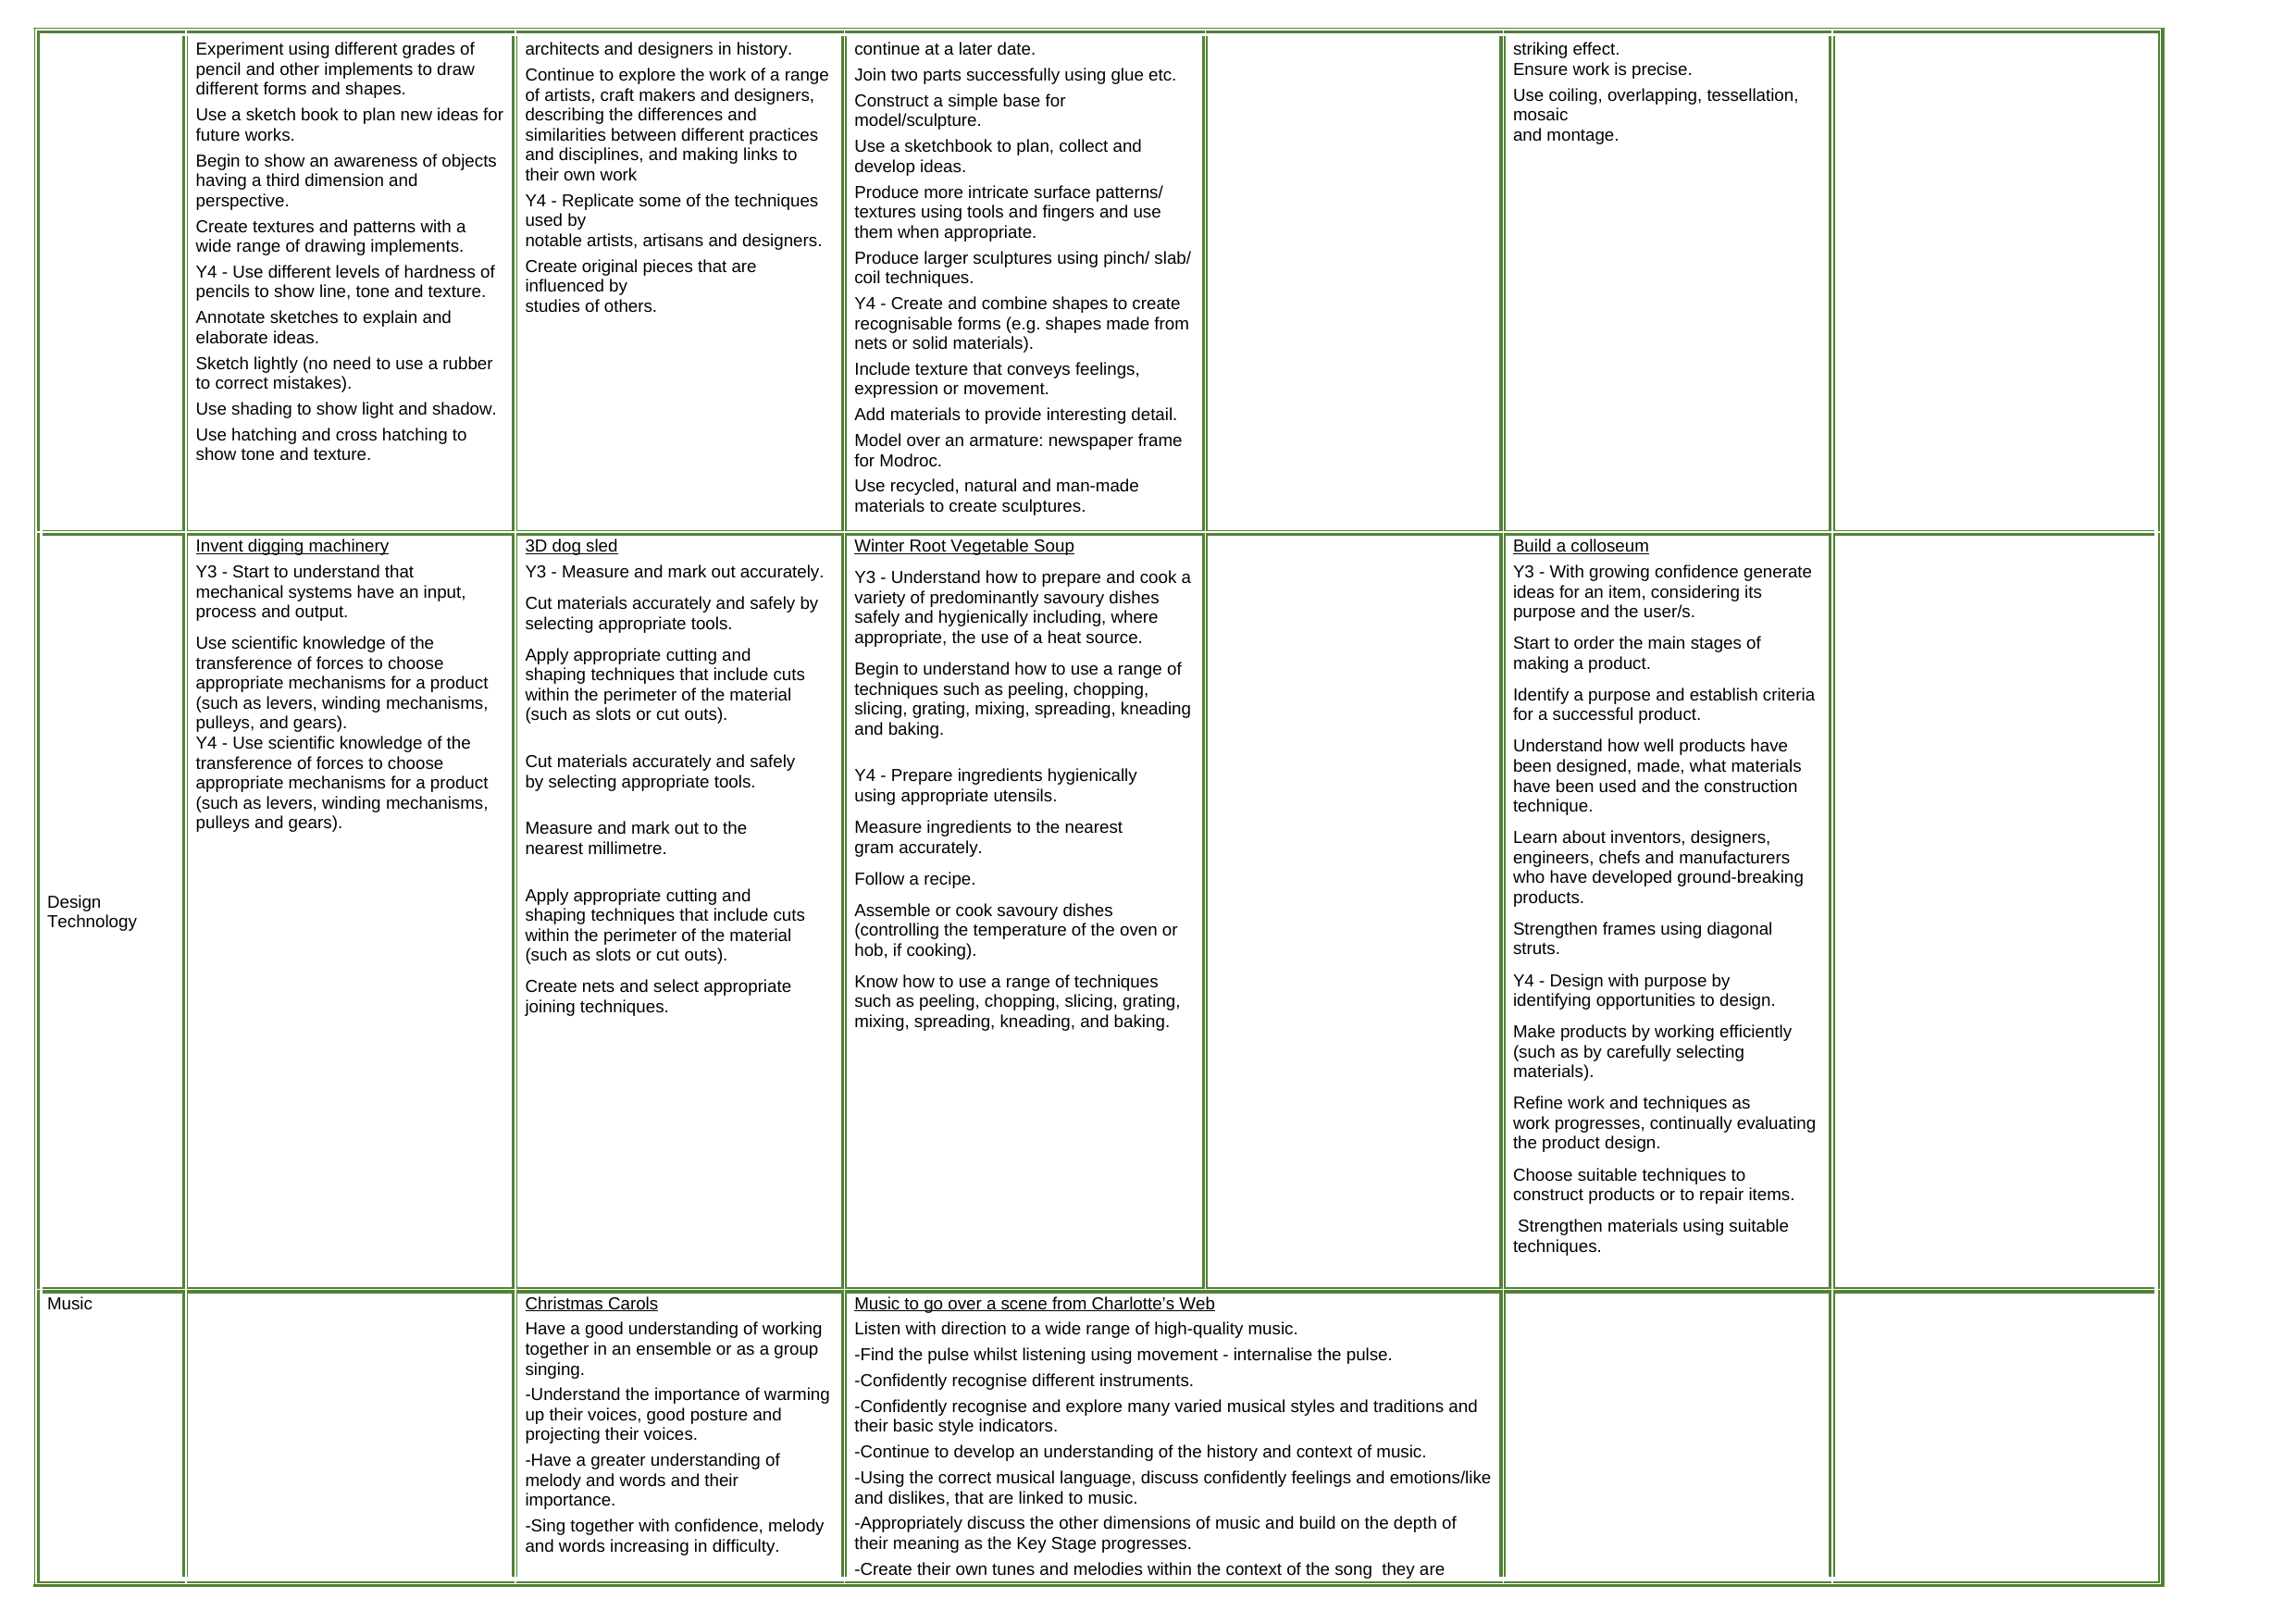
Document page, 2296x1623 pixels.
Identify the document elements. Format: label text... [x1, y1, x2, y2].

table_cell Invent digging machinery Y3 - Start to understand that mechanical systems have an input, process and output. Use scientific knowledge of the transference of forces to choose appropriate mechanisms for a product (such as levers, winding mechanisms, pulleys, and gears). Y4 - Use scientific knowledge of the transference of forces to choose appropriate mechanisms for a product (such as levers, winding mechanisms, pulleys and gears). [188, 536, 512, 1287]
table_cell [515, 29, 844, 530]
table_cell [1208, 536, 1499, 1287]
table_cell [1205, 29, 1502, 530]
table_cell [1831, 1287, 2161, 1581]
table_cell Build a colloseum Y3 - With growing confidence generate ideas for an item, considering its purpose and the user/s. Start to order the main stages of making a product. Identify a purpose and establish criteria for a successful product. Understand how well products have been designed, made, what materials have been used and the construction technique. Learn about inventors, designers, engineers, chefs and manufacturers who have developed ground-breaking products. Strengthen frames using diagonal struts. Y4 - Design with purpose by identifying opportunities to design. Make products by working efficiently (such as by carefully selecting materials). Refine work and techniques as work progresses, continually evaluating the product design. Choose suitable techniques to construct products or to repair items. Strengthen materials using suitable techniques. [1506, 536, 1829, 1287]
table_cell [1503, 1287, 1831, 1581]
table_cell Design Technology [37, 530, 185, 1287]
table_cell [1831, 530, 2161, 1287]
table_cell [185, 29, 515, 530]
table_cell 3D dog sled Y3 - Measure and mark out accurately. Cut materials accurately and safely by selecting appropriate tools. Apply appropriate cutting and shaping techniques that include cuts within the perimeter of the material (such as slots or cut outs). Cut materials accurately and safely by selecting appropriate tools. Measure and mark out to the nearest millimetre. Apply appropriate cutting and shaping techniques that include cuts within the perimeter of the material (such as slots or cut outs). Create nets and select appropriate joining techniques. [517, 536, 841, 1287]
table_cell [844, 29, 1205, 530]
table_cell [185, 1287, 515, 1581]
table_cell Music [37, 1287, 185, 1581]
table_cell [515, 1287, 844, 1581]
table_cell Winter Root Vegetable Soup Y3 - Understand how to prepare and cook a variety of predominantly savoury dishes safely and hygienically including, where appropriate, the use of a heat source. Begin to understand how to use a range of techniques such as peeling, chopping, slicing, grating, mixing, spreading, kneading and baking. Y4 - Prepare ingredients hygienically using appropriate utensils. Measure ingredients to the nearest gram accurately. Follow a recipe. Assemble or cook savoury dishes (controlling the temperature of the oven or hob, if cooking). Know how to use a range of techniques such as peeling, chopping, slicing, grating, mixing, spreading, kneading, and baking. [847, 536, 1202, 1287]
table_cell Art [40, 33, 185, 530]
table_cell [844, 1287, 1502, 1581]
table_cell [1503, 29, 1831, 530]
table_cell [1831, 29, 2161, 530]
